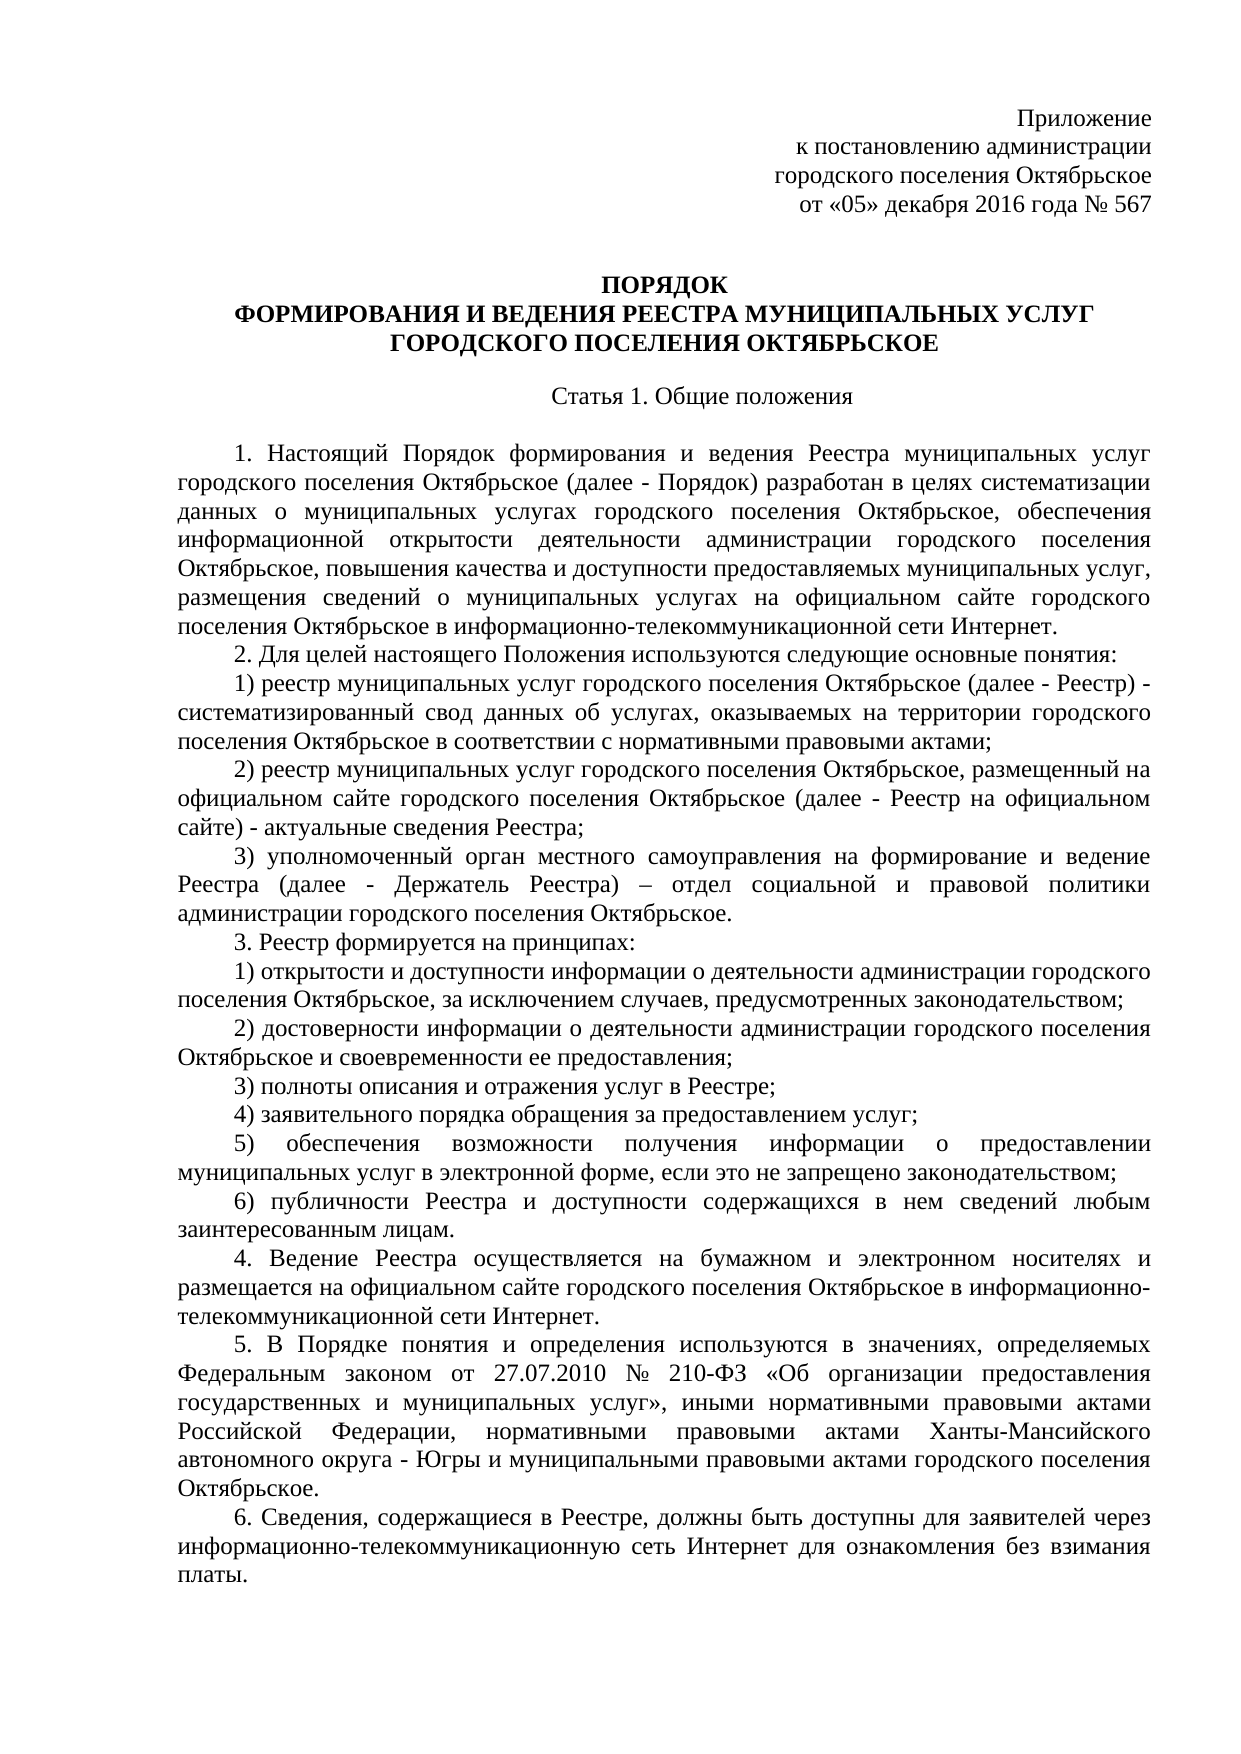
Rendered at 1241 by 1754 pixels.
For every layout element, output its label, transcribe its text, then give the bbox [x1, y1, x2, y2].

text 3) полноты описания и отражения услуг в Реестре; [177, 1071, 1152, 1099]
text 4) заявительного порядка обращения за предоставлением услуг; [177, 1099, 1152, 1128]
text 3. Реестр формируется на принципах: [177, 927, 1152, 956]
text Приложение [177, 103, 1152, 131]
text к постановлению администрации [177, 131, 1152, 160]
text 1) открытости и доступности информации о деятельности администрации городского поселения Октябрьское, за исключением случаев, предусмотренных законодательством; [177, 956, 1152, 1013]
text 2. Для целей настоящего Положения используются следующие основные понятия: [177, 639, 1152, 668]
text 6) публичности Реестра и доступности содержащихся в нем сведений любым заинтересованным лицам. [177, 1186, 1152, 1243]
text 3) уполномоченный орган местного самоуправления на формирование и ведение Реестра (далее - Держатель Реестра) – отдел социальной и правовой политики администрации городского поселения Октябрьское. [177, 841, 1152, 927]
text 1. Настоящий Порядок формирования и ведения Реестра муниципальных услуг городского поселения Октябрьское (далее - Порядок) разработан в целях систематизации данных о муниципальных услугах городского поселения Октябрьское, обеспечения информационной открытости деятельности администрации городского поселения Октябрьское, повышения качества и доступности предоставляемых муниципальных услуг, размещения сведений о муниципальных услугах на официальном сайте городского поселения Октябрьское в информационно-телекоммуникационной сети Интернет. [177, 438, 1152, 639]
text 4. Ведение Реестра осуществляется на бумажном и электронном носителях и размещается на официальном сайте городского поселения Октябрьское в информационно-телекоммуникационной сети Интернет. [177, 1243, 1152, 1329]
text 5. В Порядке понятия и определения используются в значениях, определяемых Федеральным законом от 27.07.2010 № 210-ФЗ «Об организации предоставления государственных и муниципальных услуг», иными нормативными правовыми актами Российской Федерации, нормативными правовыми актами Ханты-Мансийского автономного округа - Югры и муниципальными правовыми актами городского поселения Октябрьское. [177, 1329, 1152, 1502]
title ФОРМИРОВАНИЯ И ВЕДЕНИЯ РЕЕСТРА МУНИЦИПАЛЬНЫХ УСЛУГ [177, 299, 1152, 328]
title ГОРОДСКОГО ПОСЕЛЕНИЯ ОКТЯБРЬСКОЕ [177, 328, 1152, 357]
text 1) реестр муниципальных услуг городского поселения Октябрьское (далее - Реестр) - систематизированный свод данных об услугах, оказываемых на территории городского поселения Октябрьское в соответствии с нормативными правовыми актами; [177, 668, 1152, 754]
text 5) обеспечения возможности получения информации о предоставлении муниципальных услуг в электронной форме, если это не запрещено законодательством; [177, 1128, 1152, 1186]
text 2) достоверности информации о деятельности администрации городского поселения Октябрьское и своевременности ее предоставления; [177, 1013, 1152, 1071]
text 2) реестр муниципальных услуг городского поселения Октябрьское, размещенный на официальном сайте городского поселения Октябрьское (далее - Реестр на официальном сайте) - актуальные сведения Реестра; [177, 754, 1152, 841]
title ПОРЯДОК [177, 271, 1152, 299]
text Статья 1. Общие положения [177, 381, 1152, 409]
text городского поселения Октябрьское [177, 160, 1152, 189]
text 6. Сведения, содержащиеся в Реестре, должны быть доступны для заявителей через информационно-телекоммуникационную сеть Интернет для ознакомления без взимания платы. [177, 1502, 1152, 1588]
text от «05» декабря 2016 года № 567 [177, 189, 1152, 218]
